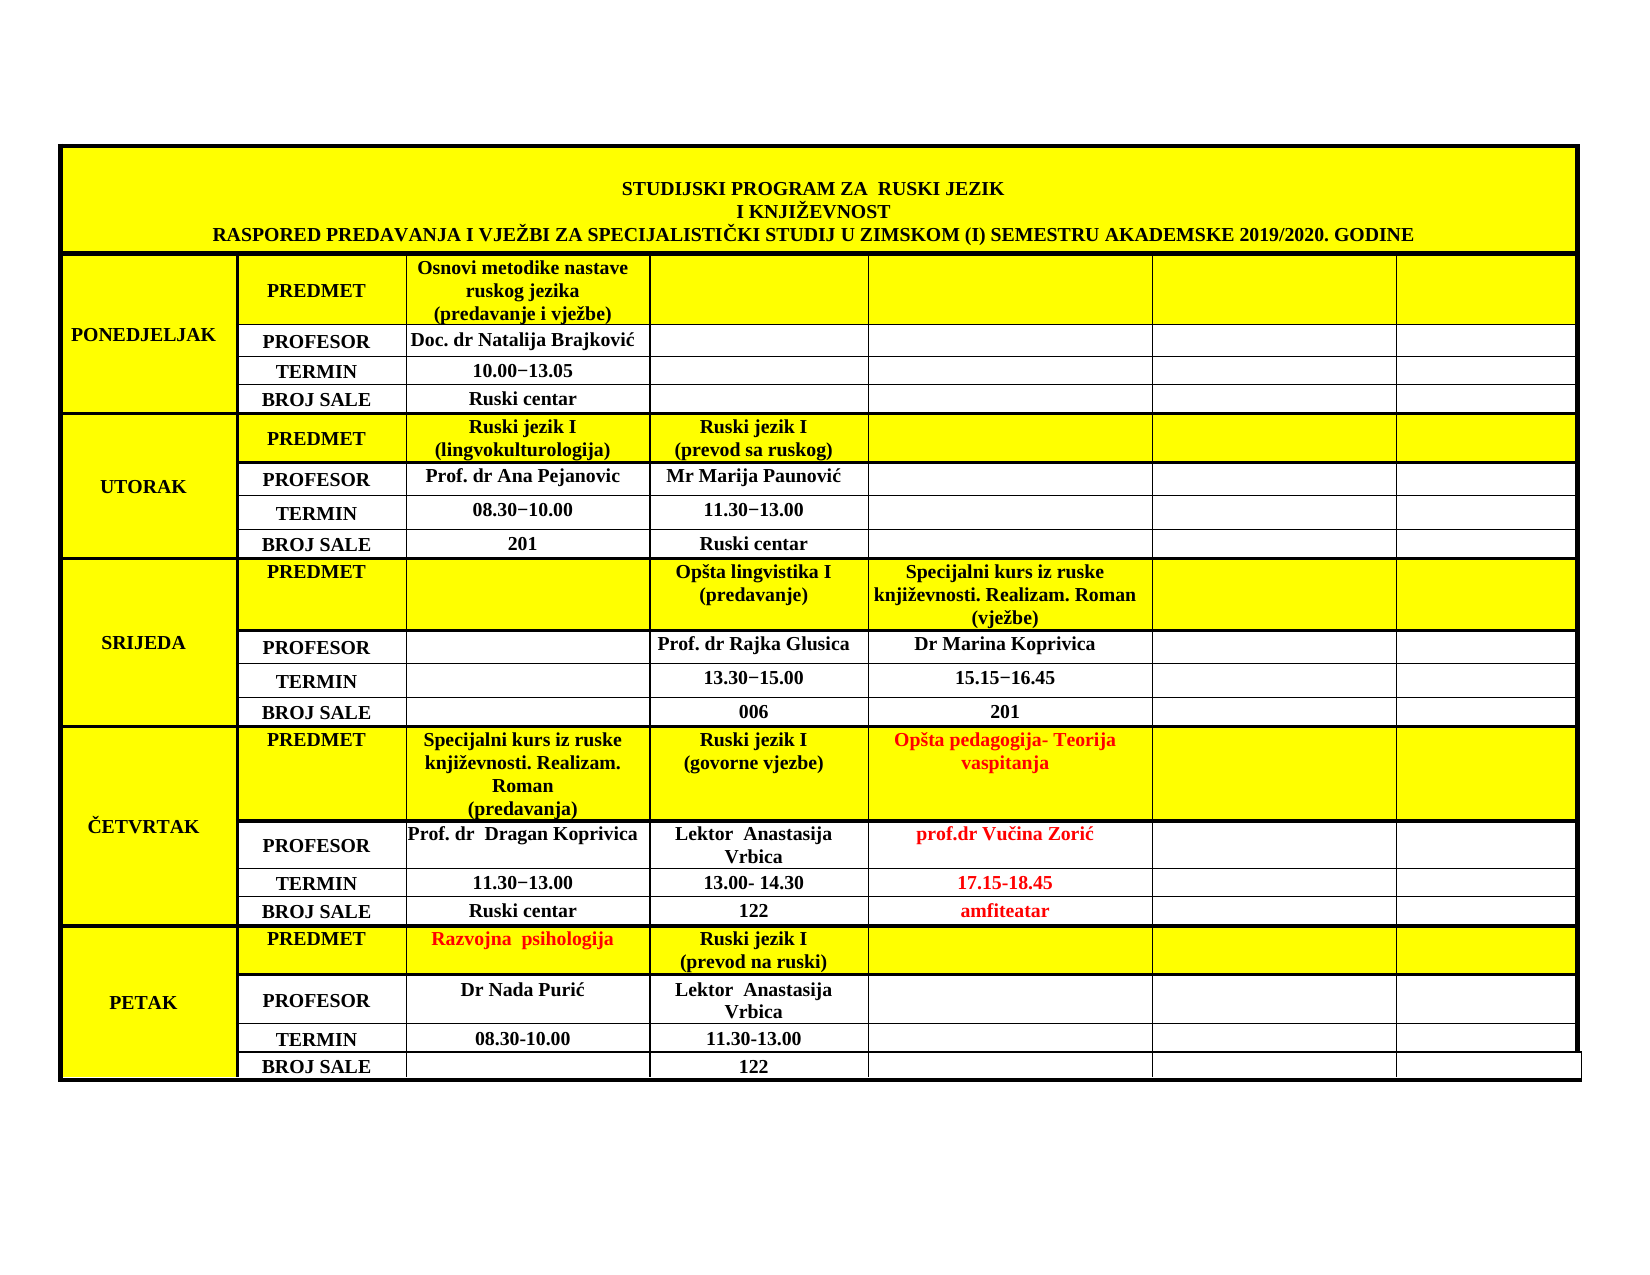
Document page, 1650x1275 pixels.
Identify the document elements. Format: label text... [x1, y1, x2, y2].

table_cell BROJ SALE [239, 897, 406, 924]
table_cell [1153, 632, 1396, 663]
table_cell [1153, 823, 1396, 868]
table_cell 13.00- 14.30 [651, 869, 868, 896]
table_cell Razvojna psihologija [407, 928, 649, 973]
table_cell TERMIN [239, 869, 406, 896]
table_cell PROFESOR [239, 325, 406, 356]
table_cell [869, 256, 1152, 324]
table_cell [1153, 464, 1396, 495]
table_cell amfiteatar [869, 897, 1152, 924]
table_cell SRIJEDA [63, 560, 236, 725]
table_cell PREDMET [239, 415, 406, 461]
table_cell PREDMET [239, 560, 406, 629]
table_cell 10.00−13.05 [407, 357, 649, 384]
table_cell 15.15−16.45 [869, 664, 1152, 697]
table_cell TERMIN [239, 664, 406, 697]
table_cell [407, 560, 649, 629]
table_cell Ruski jezik I (prevod na ruski) [651, 928, 868, 973]
table_cell Prof. dr Rajka Glusica [651, 632, 868, 663]
table_cell [869, 415, 1152, 461]
table_cell Dr Marina Koprivica [869, 632, 1152, 663]
table_cell [1153, 325, 1396, 356]
table_cell [1397, 728, 1575, 819]
table_cell PETAK [63, 928, 236, 1077]
table_cell [1397, 256, 1575, 324]
table_cell PROFESOR [239, 464, 406, 495]
table_cell Dr Nada Purić [407, 976, 649, 1023]
table_cell [869, 530, 1152, 557]
table_cell BROJ SALE [239, 1053, 406, 1077]
table_cell [1397, 464, 1575, 495]
table_cell [651, 256, 868, 324]
table_cell Specijalni kurs iz ruske književnosti. Realizam. Roman (vježbe) [869, 560, 1152, 629]
table_cell Mr Marija Paunović [651, 464, 868, 495]
table_cell [1153, 357, 1396, 384]
table_cell 08.30-10.00 [407, 1024, 649, 1051]
table_cell 11.30−13.00 [651, 496, 868, 529]
table_cell [651, 325, 868, 356]
table_cell [1397, 664, 1575, 697]
table_cell [1153, 897, 1396, 924]
table_cell PONEDJELJAK [63, 256, 236, 412]
table_cell BROJ SALE [239, 385, 406, 412]
table_cell [1397, 928, 1575, 973]
table_cell [1397, 823, 1575, 868]
table_header STUDIJSKI PROGRAM ZA RUSKI JEZIK I KNJIŽEVNOST RASPORED PREDAVANJA I VJEŽBI ZA SPECIJALISTIČKI STUDIJ U ZIMSKOM (I) SEMESTRU AKADEMSKE 2019/2020. GODINE [63, 148, 1575, 251]
table_cell PREDMET [239, 928, 406, 973]
table_cell [1397, 869, 1575, 896]
table_cell prof.dr Vučina Zorić [869, 823, 1152, 868]
table_cell [869, 976, 1152, 1023]
table_cell [1153, 976, 1396, 1023]
table_cell [869, 357, 1152, 384]
table_cell [1153, 530, 1396, 557]
table_cell PROFESOR [239, 632, 406, 663]
table_cell [1153, 256, 1396, 324]
table_cell [1397, 976, 1575, 1023]
table_cell [1397, 1053, 1581, 1077]
table_cell [407, 698, 649, 725]
table_cell [1397, 385, 1575, 412]
table_cell [1153, 385, 1396, 412]
table_cell Ruski jezik I (prevod sa ruskog) [651, 415, 868, 461]
table_cell Lektor Anastasija Vrbica [651, 823, 868, 868]
table_cell 006 [651, 698, 868, 725]
table_cell [1397, 325, 1575, 356]
table_cell TERMIN [239, 1024, 406, 1051]
table_cell 13.30−15.00 [651, 664, 868, 697]
table_cell Ruski centar [651, 530, 868, 557]
table_cell [1397, 897, 1575, 924]
table_cell BROJ SALE [239, 530, 406, 557]
table_cell [407, 632, 649, 663]
table_cell Ruski jezik I (govorne vjezbe) [651, 728, 868, 819]
table_cell Osnovi metodike nastave ruskog jezika (predavanje i vježbe) [407, 256, 649, 324]
table_cell [1397, 698, 1575, 725]
table_cell 17.15-18.45 [869, 869, 1152, 896]
table_cell [869, 1024, 1152, 1051]
table_cell [1153, 415, 1396, 461]
table_cell [651, 357, 868, 384]
table_cell Doc. dr Natalija Brajković [407, 325, 649, 356]
table_cell [1153, 496, 1396, 529]
table_cell [869, 325, 1152, 356]
table_cell Opšta pedagogija- Teorija vaspitanja [869, 728, 1152, 819]
table_cell [869, 464, 1152, 495]
table_cell [1397, 560, 1575, 629]
table_cell Ruski jezik I (lingvokulturologija) [407, 415, 649, 461]
table_cell PREDMET [239, 728, 406, 819]
table_cell BROJ SALE [239, 698, 406, 725]
table_cell [869, 496, 1152, 529]
table_cell [651, 385, 868, 412]
table_cell [407, 1053, 649, 1077]
table_cell [1153, 560, 1396, 629]
table_cell [1153, 1053, 1396, 1077]
table_cell 11.30-13.00 [651, 1024, 868, 1051]
table_cell UTORAK [63, 415, 236, 557]
table_cell [1153, 1024, 1396, 1051]
table_cell PROFESOR [239, 823, 406, 868]
table_cell Opšta lingvistika I (predavanje) [651, 560, 868, 629]
table_cell Prof. dr Ana Pejanovic [407, 464, 649, 495]
table_cell [1153, 698, 1396, 725]
table_cell ČETVRTAK [63, 728, 236, 924]
table_cell [1153, 928, 1396, 973]
table_cell PREDMET [239, 256, 406, 324]
table_cell [1397, 530, 1575, 557]
table_cell Ruski centar [407, 897, 649, 924]
table_cell [1153, 728, 1396, 819]
table_cell [1397, 1024, 1575, 1051]
table_cell TERMIN [239, 357, 406, 384]
table_cell 122 [651, 1053, 868, 1077]
table_cell [869, 385, 1152, 412]
table_cell [1153, 869, 1396, 896]
table_cell [1397, 415, 1575, 461]
table_cell Prof. dr Dragan Koprivica [407, 823, 649, 868]
table_cell Lektor Anastasija Vrbica [651, 976, 868, 1023]
table_cell 122 [651, 897, 868, 924]
table_cell 201 [869, 698, 1152, 725]
table_cell TERMIN [239, 496, 406, 529]
table_cell [869, 928, 1152, 973]
table_cell Specijalni kurs iz ruske književnosti. Realizam. Roman (predavanja) [407, 728, 649, 819]
table_cell 08.30−10.00 [407, 496, 649, 529]
table_cell [869, 1053, 1152, 1077]
table_cell [1397, 496, 1575, 529]
table_cell [1153, 664, 1396, 697]
table_cell [1397, 357, 1575, 384]
table_cell 201 [407, 530, 649, 557]
table_cell PROFESOR [239, 976, 406, 1023]
table_cell Ruski centar [407, 385, 649, 412]
table_cell [1397, 632, 1575, 663]
table_cell 11.30−13.00 [407, 869, 649, 896]
table_cell [407, 664, 649, 697]
